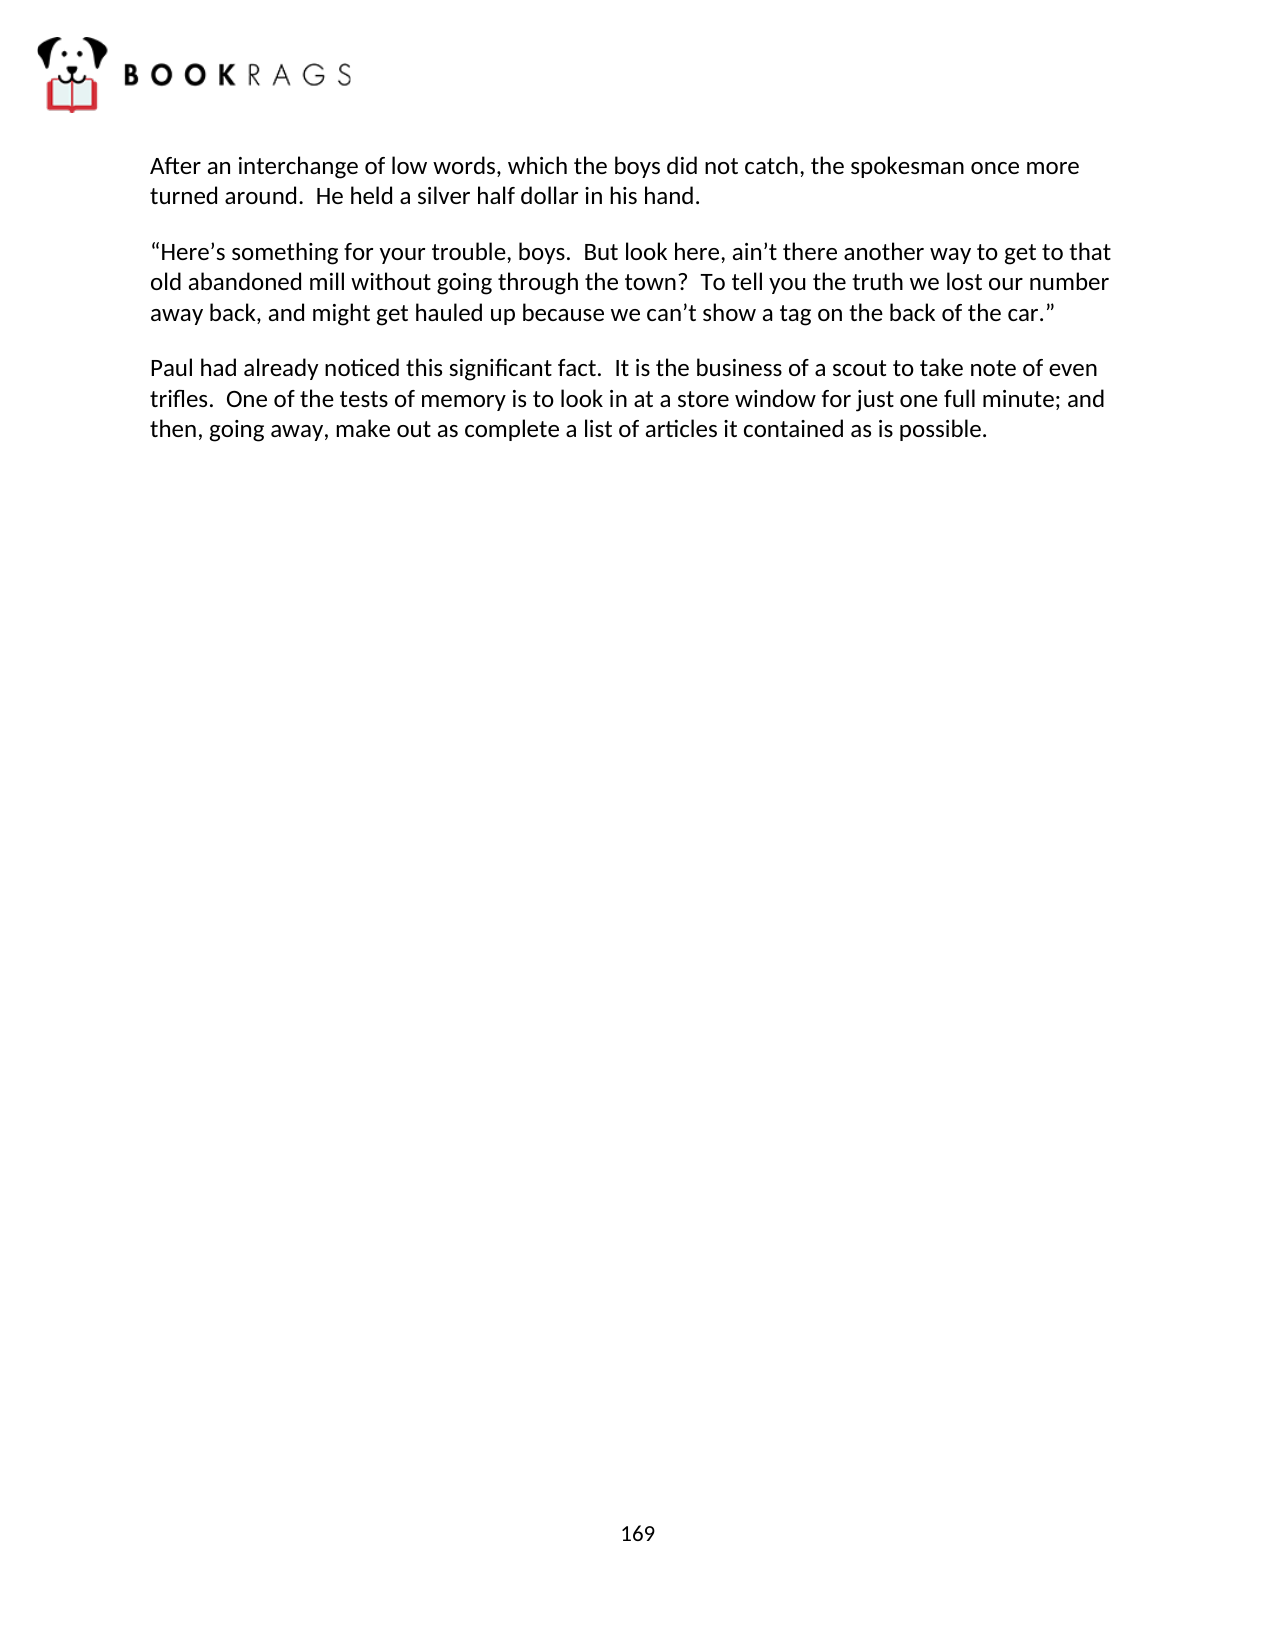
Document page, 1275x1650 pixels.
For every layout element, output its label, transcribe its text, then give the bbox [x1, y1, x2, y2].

picture [37, 37, 351, 113]
text After an interchange of low words, which the boys did not catch, the spokesman once more turned around. He held a silver half dollar in his hand. [150, 150, 1125, 211]
text “Here’s something for your trouble, boys. But look here, ain’t there another way to get to that old abandoned mill without going through the town? To tell you the truth we lost our number away back, and might get hauled up because we can’t show a tag on the back of the car.” [150, 236, 1125, 328]
text Paul had already noticed this significant fact. It is the business of a scout to take note of even trifles. One of the tests of memory is to look in at a store window for just one full minute; and then, going away, make out as complete a list of articles it contained as is possible. [150, 353, 1125, 444]
